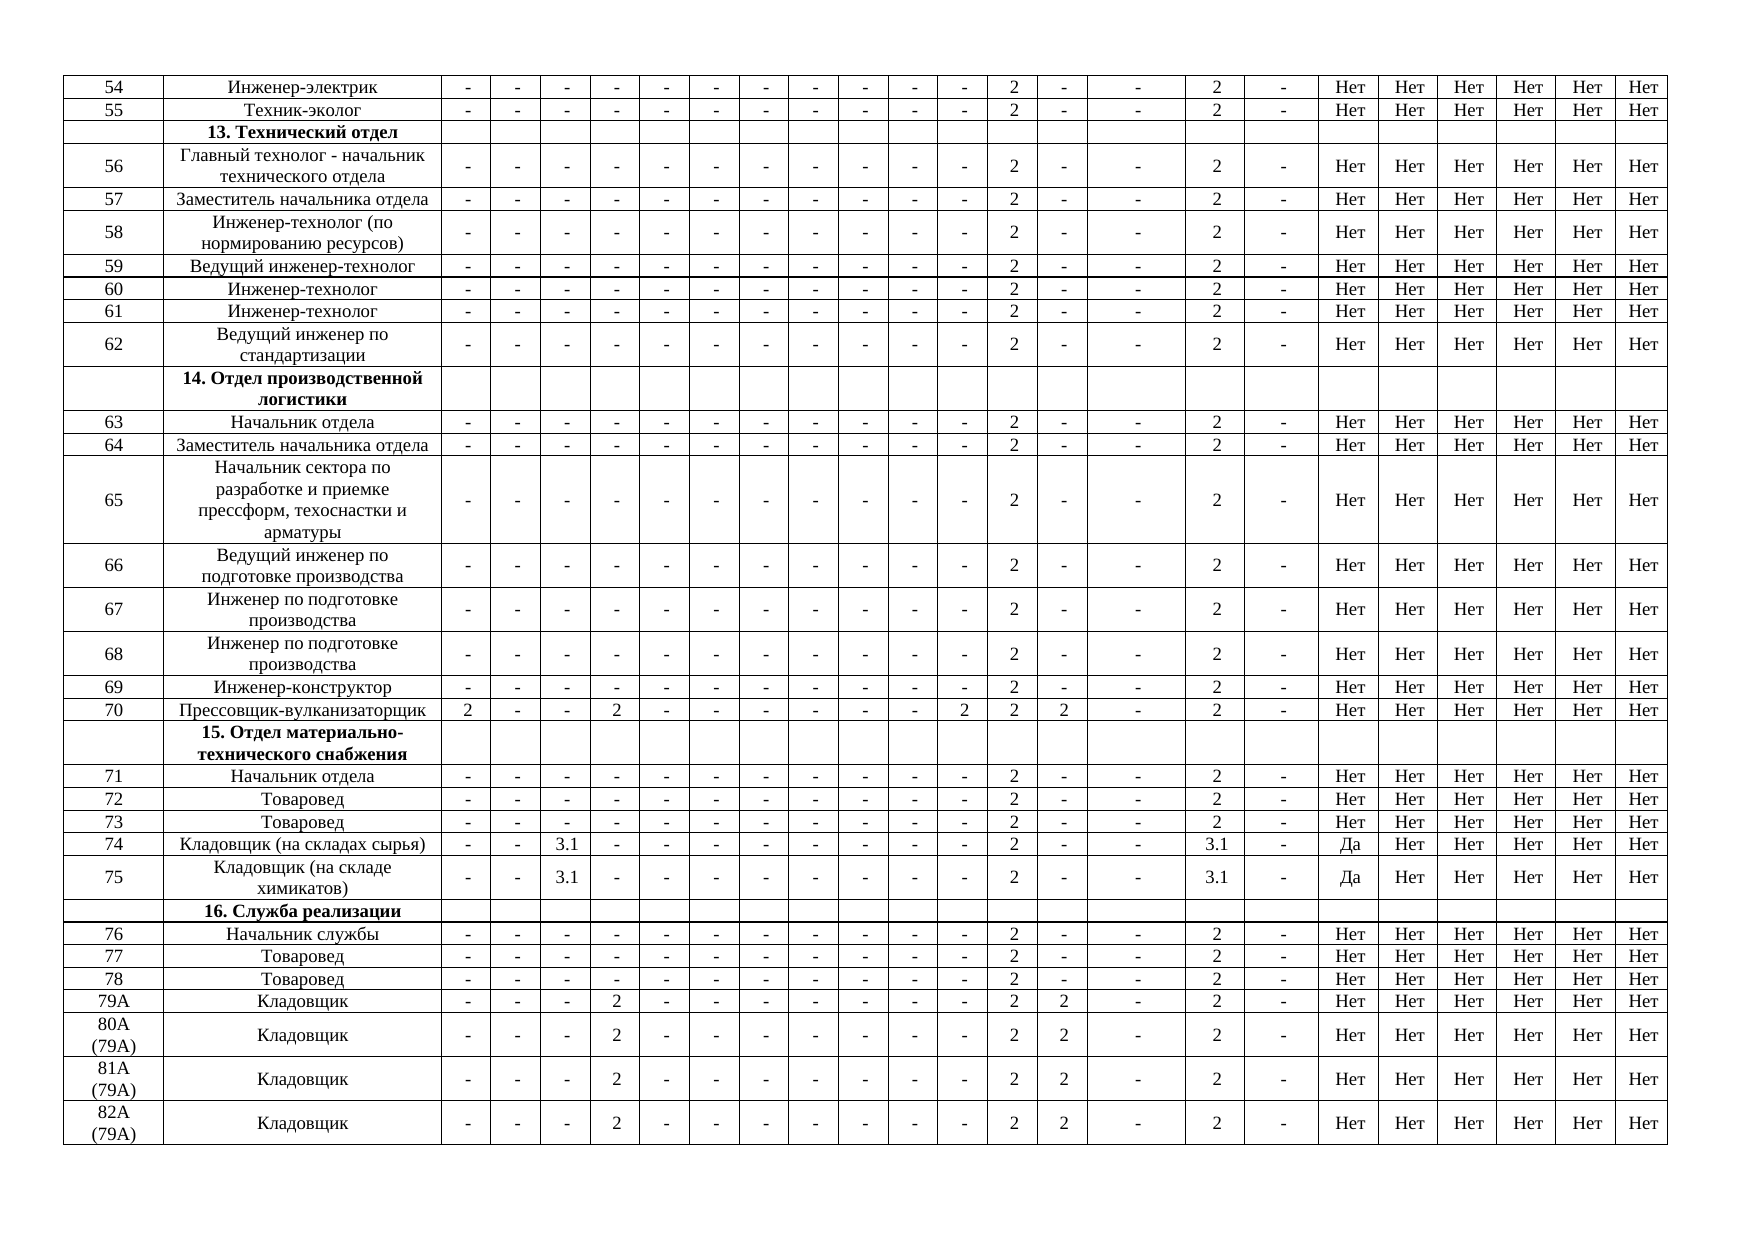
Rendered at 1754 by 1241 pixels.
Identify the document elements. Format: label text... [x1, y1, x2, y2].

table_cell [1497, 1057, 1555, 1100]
table_cell [938, 121, 987, 143]
table_cell 2 [988, 99, 1037, 120]
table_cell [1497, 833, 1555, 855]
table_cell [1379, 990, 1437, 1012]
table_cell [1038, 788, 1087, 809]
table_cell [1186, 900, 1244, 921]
table_cell - [690, 76, 739, 98]
table_cell - [591, 99, 639, 120]
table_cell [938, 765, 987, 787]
table_cell - [839, 300, 888, 322]
table_cell [988, 367, 1037, 410]
table_cell 2 [1038, 699, 1087, 720]
table_cell - [1245, 278, 1318, 299]
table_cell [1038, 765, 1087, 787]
table_cell - [938, 411, 987, 432]
table_cell 2 [988, 411, 1037, 432]
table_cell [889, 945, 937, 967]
table_cell - [1088, 144, 1185, 187]
table_cell 54 [64, 76, 163, 98]
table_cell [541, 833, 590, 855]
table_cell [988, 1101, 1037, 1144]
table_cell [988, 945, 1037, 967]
table_cell - [491, 188, 540, 209]
table_cell - [541, 456, 590, 542]
table_cell Нет [1379, 323, 1437, 366]
table_cell 2 [1186, 588, 1244, 631]
table_cell - [889, 676, 937, 697]
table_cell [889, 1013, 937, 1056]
table_cell - [740, 456, 788, 542]
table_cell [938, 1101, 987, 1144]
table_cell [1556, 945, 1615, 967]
table_cell - [938, 544, 987, 587]
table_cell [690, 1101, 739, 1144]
table_cell - [442, 676, 490, 697]
table_cell - [839, 144, 888, 187]
table_cell Нет [1497, 255, 1555, 276]
table_cell - [491, 456, 540, 542]
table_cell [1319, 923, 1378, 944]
table_cell - [640, 434, 689, 455]
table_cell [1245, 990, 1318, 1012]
table_cell Нет [1379, 188, 1437, 209]
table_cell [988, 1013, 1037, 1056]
table_cell - [442, 456, 490, 542]
table_cell - [690, 144, 739, 187]
table_cell 2 [1186, 144, 1244, 187]
table_cell Заместитель начальника отдела [164, 188, 441, 209]
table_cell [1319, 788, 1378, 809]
table_cell - [1038, 255, 1087, 276]
table_cell [591, 121, 639, 143]
table_cell Нет [1319, 278, 1378, 299]
table_cell - [442, 544, 490, 587]
table_cell - [789, 434, 838, 455]
table_cell 2 [1186, 411, 1244, 432]
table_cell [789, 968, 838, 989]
table_cell - [1038, 300, 1087, 322]
table_cell - [591, 211, 639, 254]
table_cell [591, 367, 639, 410]
table_cell - [442, 300, 490, 322]
table_cell Нет [1379, 255, 1437, 276]
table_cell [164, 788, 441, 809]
table_cell 68 [64, 632, 163, 675]
table_cell Нет [1497, 300, 1555, 322]
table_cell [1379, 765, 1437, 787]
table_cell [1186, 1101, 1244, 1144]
table_cell 2 [988, 676, 1037, 697]
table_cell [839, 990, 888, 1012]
table_cell - [740, 411, 788, 432]
table_cell - [889, 211, 937, 254]
table_cell Нет [1438, 323, 1496, 366]
table_cell [789, 121, 838, 143]
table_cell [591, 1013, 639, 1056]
table_cell - [640, 699, 689, 720]
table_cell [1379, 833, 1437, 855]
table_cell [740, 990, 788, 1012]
table_cell Нет [1616, 99, 1667, 120]
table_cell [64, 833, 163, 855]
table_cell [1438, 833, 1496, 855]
table_cell Инженер-конструктор [164, 676, 441, 697]
table_cell [889, 121, 937, 143]
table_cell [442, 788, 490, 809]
table_cell - [1088, 699, 1185, 720]
table_cell - [1088, 76, 1185, 98]
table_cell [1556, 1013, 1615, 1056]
table_cell - [1038, 456, 1087, 542]
table_cell 2 [988, 211, 1037, 254]
table_cell - [442, 255, 490, 276]
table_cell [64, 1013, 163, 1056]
table_cell [442, 367, 490, 410]
table_cell [839, 367, 888, 410]
table_cell - [1038, 588, 1087, 631]
table_cell - [740, 588, 788, 631]
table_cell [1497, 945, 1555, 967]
table_cell Нет [1497, 434, 1555, 455]
table_cell Нет [1616, 676, 1667, 697]
table_cell Техник-эколог [164, 99, 441, 120]
table_cell - [491, 676, 540, 697]
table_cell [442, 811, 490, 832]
table_cell Нет [1616, 411, 1667, 432]
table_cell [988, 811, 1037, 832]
table_cell Нет [1497, 76, 1555, 98]
table_cell [889, 367, 937, 410]
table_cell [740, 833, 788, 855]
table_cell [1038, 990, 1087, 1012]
table_cell - [938, 255, 987, 276]
table_cell Инженер по подготовке производства [164, 588, 441, 631]
table_cell - [1038, 76, 1087, 98]
table_cell Нет [1497, 211, 1555, 254]
table_cell 59 [64, 255, 163, 276]
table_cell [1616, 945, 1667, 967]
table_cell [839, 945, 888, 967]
table_cell Нет [1497, 456, 1555, 542]
table_cell Ведущий инженер по подготовке производства [164, 544, 441, 587]
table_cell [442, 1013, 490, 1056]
table_cell - [1038, 278, 1087, 299]
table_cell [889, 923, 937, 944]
table_cell - [541, 144, 590, 187]
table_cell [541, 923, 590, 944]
table_cell [690, 121, 739, 143]
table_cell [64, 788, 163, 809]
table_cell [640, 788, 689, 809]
table_cell - [442, 411, 490, 432]
table_cell - [1038, 632, 1087, 675]
table_cell - [740, 255, 788, 276]
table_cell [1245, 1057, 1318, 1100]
table_cell - [789, 99, 838, 120]
table_cell 2 [1186, 76, 1244, 98]
table_cell - [789, 411, 838, 432]
table_cell Начальник сектора по разработке и приемке прессформ, техоснастки и арматуры [164, 456, 441, 542]
table_cell - [491, 99, 540, 120]
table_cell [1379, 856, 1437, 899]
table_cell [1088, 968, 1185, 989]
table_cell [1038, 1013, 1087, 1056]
table_cell Нет [1556, 188, 1615, 209]
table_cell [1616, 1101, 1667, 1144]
table_cell 2 [988, 76, 1037, 98]
table_cell - [938, 434, 987, 455]
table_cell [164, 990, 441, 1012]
table_cell - [889, 456, 937, 542]
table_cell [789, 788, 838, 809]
table_cell Нет [1319, 211, 1378, 254]
table_cell Нет [1438, 278, 1496, 299]
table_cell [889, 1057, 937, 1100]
table_cell - [591, 588, 639, 631]
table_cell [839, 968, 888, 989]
table_cell Нет [1556, 144, 1615, 187]
table_cell - [640, 278, 689, 299]
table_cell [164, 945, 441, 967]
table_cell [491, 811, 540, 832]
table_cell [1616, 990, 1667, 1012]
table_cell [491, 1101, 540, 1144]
table_cell - [740, 323, 788, 366]
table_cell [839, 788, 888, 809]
table_cell - [690, 588, 739, 631]
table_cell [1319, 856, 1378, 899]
table_cell - [789, 699, 838, 720]
table_cell - [541, 434, 590, 455]
table_cell Нет [1379, 76, 1437, 98]
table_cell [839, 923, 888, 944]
table_cell - [839, 211, 888, 254]
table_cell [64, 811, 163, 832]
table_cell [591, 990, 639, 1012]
table_cell - [640, 300, 689, 322]
table_cell - [839, 588, 888, 631]
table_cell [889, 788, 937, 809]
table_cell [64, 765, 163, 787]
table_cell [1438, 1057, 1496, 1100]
table_cell Нет [1319, 300, 1378, 322]
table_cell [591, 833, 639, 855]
table_cell - [1088, 300, 1185, 322]
table_cell - [690, 411, 739, 432]
table_cell Нет [1616, 434, 1667, 455]
table_cell 2 [1186, 255, 1244, 276]
table_cell Нет [1438, 144, 1496, 187]
table_cell - [1038, 544, 1087, 587]
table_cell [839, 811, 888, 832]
table_cell 65 [64, 456, 163, 542]
table_cell - [442, 99, 490, 120]
table_cell - [938, 99, 987, 120]
table_cell Инженер-технолог [164, 278, 441, 299]
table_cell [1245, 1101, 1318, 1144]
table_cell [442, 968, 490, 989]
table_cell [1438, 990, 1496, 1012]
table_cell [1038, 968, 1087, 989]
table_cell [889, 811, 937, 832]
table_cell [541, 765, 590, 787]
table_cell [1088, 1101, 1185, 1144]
table_cell - [591, 144, 639, 187]
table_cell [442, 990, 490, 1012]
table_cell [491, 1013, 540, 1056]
table_cell - [491, 323, 540, 366]
table_cell Нет [1319, 144, 1378, 187]
table_cell - [938, 144, 987, 187]
table_cell - [789, 300, 838, 322]
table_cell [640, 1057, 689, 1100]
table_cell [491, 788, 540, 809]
table_cell Нет [1616, 699, 1667, 720]
table_cell - [1088, 544, 1185, 587]
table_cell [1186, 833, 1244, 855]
table_cell [1497, 121, 1555, 143]
table_cell Нет [1616, 544, 1667, 587]
table_cell - [591, 411, 639, 432]
table_cell - [640, 544, 689, 587]
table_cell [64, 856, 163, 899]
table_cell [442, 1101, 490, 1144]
table_cell Заместитель начальника отдела [164, 434, 441, 455]
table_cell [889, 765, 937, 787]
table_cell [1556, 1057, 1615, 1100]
table_cell Нет [1438, 676, 1496, 697]
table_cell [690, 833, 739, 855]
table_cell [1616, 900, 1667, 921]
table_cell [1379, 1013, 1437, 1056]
table_cell 63 [64, 411, 163, 432]
table_cell 2 [1186, 211, 1244, 254]
table_cell - [541, 99, 590, 120]
table_cell [740, 367, 788, 410]
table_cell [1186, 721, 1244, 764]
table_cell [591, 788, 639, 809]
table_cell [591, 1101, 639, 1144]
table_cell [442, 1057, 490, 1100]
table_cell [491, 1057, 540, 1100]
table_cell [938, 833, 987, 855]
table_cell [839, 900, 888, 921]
table_cell Нет [1616, 456, 1667, 542]
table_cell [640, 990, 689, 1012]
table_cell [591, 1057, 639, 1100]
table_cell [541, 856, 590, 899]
table_cell [1556, 367, 1615, 410]
table_cell [789, 367, 838, 410]
table_cell - [491, 434, 540, 455]
table_cell Ведущий инженер по стандартизации [164, 323, 441, 366]
table_cell - [740, 434, 788, 455]
table_cell [839, 121, 888, 143]
table_cell 2 [988, 544, 1037, 587]
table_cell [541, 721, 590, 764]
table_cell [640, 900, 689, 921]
table_cell - [1038, 211, 1087, 254]
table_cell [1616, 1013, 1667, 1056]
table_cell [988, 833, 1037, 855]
table_cell - [889, 255, 937, 276]
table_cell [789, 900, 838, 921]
table_cell - [789, 144, 838, 187]
table_cell 14. Отдел производственной логистики [164, 367, 441, 410]
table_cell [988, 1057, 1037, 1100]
table_cell - [591, 278, 639, 299]
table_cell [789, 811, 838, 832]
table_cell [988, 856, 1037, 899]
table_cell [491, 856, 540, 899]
table_cell - [640, 411, 689, 432]
table_cell 2 [1186, 456, 1244, 542]
table_cell - [541, 676, 590, 697]
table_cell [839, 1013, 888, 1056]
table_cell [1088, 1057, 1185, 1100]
table_cell - [789, 544, 838, 587]
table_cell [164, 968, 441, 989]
table_cell Нет [1379, 699, 1437, 720]
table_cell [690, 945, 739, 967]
table_cell - [1088, 434, 1185, 455]
table_cell [1379, 121, 1437, 143]
table_cell 2 [1186, 99, 1244, 120]
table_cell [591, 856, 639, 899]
table_cell Нет [1319, 544, 1378, 587]
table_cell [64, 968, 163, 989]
table_cell - [591, 300, 639, 322]
table_cell Нет [1616, 278, 1667, 299]
table_cell - [740, 211, 788, 254]
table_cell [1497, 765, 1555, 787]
table_cell - [1088, 278, 1185, 299]
table_cell - [690, 544, 739, 587]
table_cell - [491, 76, 540, 98]
table_cell - [1245, 76, 1318, 98]
table_cell - [889, 278, 937, 299]
table_cell [64, 121, 163, 143]
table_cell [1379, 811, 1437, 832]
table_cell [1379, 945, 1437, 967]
table_cell - [491, 144, 540, 187]
table_cell [1186, 121, 1244, 143]
table_cell Нет [1556, 456, 1615, 542]
table_cell - [1245, 255, 1318, 276]
table_cell [1088, 367, 1185, 410]
table_cell Нет [1379, 99, 1437, 120]
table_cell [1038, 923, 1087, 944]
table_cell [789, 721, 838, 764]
table_cell - [690, 676, 739, 697]
table_cell - [1038, 323, 1087, 366]
table_cell Нет [1379, 300, 1437, 322]
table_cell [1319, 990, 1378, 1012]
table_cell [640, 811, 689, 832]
table_cell Нет [1319, 99, 1378, 120]
table_cell - [591, 544, 639, 587]
table_cell Нет [1556, 76, 1615, 98]
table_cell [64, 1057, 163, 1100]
table_cell - [491, 699, 540, 720]
table_cell Нет [1438, 76, 1496, 98]
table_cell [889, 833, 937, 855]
table_cell Инженер по подготовке производства [164, 632, 441, 675]
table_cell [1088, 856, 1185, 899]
table_cell 2 [1186, 300, 1244, 322]
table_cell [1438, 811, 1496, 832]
table_cell [1616, 367, 1667, 410]
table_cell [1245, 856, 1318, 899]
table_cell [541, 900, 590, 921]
table_cell [1497, 367, 1555, 410]
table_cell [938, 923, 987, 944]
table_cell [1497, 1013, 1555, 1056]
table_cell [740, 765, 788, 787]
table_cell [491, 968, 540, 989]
table_cell - [491, 544, 540, 587]
table_cell Нет [1438, 99, 1496, 120]
table_cell Нет [1379, 544, 1437, 587]
table_cell Нет [1379, 676, 1437, 697]
table_cell - [740, 544, 788, 587]
table_cell - [690, 188, 739, 209]
table_cell - [442, 323, 490, 366]
table_cell - [1088, 323, 1185, 366]
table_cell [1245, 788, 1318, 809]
table_cell - [591, 323, 639, 366]
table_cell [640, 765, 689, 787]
table_cell Нет [1379, 632, 1437, 675]
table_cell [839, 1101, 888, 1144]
table_cell - [938, 300, 987, 322]
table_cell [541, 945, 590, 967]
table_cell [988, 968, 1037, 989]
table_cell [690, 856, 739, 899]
table_cell Нет [1556, 300, 1615, 322]
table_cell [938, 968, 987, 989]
table_cell [1245, 367, 1318, 410]
table_cell - [740, 699, 788, 720]
table_cell Нет [1497, 144, 1555, 187]
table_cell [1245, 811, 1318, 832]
table_cell - [938, 278, 987, 299]
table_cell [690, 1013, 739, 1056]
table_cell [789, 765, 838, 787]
table_cell - [640, 632, 689, 675]
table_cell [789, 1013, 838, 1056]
table_cell 2 [442, 699, 490, 720]
table_cell Нет [1616, 211, 1667, 254]
table_cell Нет [1379, 456, 1437, 542]
table_cell Нет [1319, 632, 1378, 675]
table_cell - [640, 188, 689, 209]
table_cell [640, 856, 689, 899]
table_cell - [839, 188, 888, 209]
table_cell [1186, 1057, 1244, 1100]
table_cell - [1245, 144, 1318, 187]
table_cell Нет [1616, 588, 1667, 631]
table_cell 2 [1186, 676, 1244, 697]
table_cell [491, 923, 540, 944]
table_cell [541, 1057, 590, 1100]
table_cell Нет [1438, 434, 1496, 455]
table_cell - [640, 211, 689, 254]
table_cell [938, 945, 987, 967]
table_cell 2 [1186, 699, 1244, 720]
table_cell Нет [1616, 188, 1667, 209]
table_cell - [690, 456, 739, 542]
table_cell - [1245, 188, 1318, 209]
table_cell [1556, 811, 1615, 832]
table_cell 55 [64, 99, 163, 120]
table_cell - [889, 632, 937, 675]
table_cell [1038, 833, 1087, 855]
table_cell Нет [1497, 411, 1555, 432]
table_cell - [541, 278, 590, 299]
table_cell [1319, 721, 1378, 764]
table_cell Нет [1556, 323, 1615, 366]
table_cell - [442, 188, 490, 209]
table_cell - [839, 411, 888, 432]
table_cell - [541, 300, 590, 322]
table_cell - [640, 99, 689, 120]
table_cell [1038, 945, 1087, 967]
table_cell 2 [938, 699, 987, 720]
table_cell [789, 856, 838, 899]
table_cell - [1088, 255, 1185, 276]
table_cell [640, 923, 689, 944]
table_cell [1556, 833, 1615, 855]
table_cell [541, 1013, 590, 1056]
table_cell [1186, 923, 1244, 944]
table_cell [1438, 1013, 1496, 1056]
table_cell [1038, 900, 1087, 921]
table_cell [640, 367, 689, 410]
table_cell [740, 121, 788, 143]
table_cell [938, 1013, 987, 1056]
table_cell 2 [988, 255, 1037, 276]
table_cell [988, 121, 1037, 143]
table_cell - [541, 411, 590, 432]
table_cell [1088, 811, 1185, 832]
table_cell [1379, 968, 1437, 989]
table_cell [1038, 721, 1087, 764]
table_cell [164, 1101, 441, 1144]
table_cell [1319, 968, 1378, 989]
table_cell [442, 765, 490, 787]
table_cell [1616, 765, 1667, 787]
table_cell [541, 121, 590, 143]
table_cell - [889, 188, 937, 209]
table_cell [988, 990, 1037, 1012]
table_cell Нет [1319, 323, 1378, 366]
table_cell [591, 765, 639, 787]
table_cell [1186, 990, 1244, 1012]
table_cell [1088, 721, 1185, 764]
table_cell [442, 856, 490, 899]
table_cell - [839, 255, 888, 276]
table_cell - [591, 632, 639, 675]
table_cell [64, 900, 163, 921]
table_cell Нет [1556, 255, 1615, 276]
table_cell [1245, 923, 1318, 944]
table_cell 67 [64, 588, 163, 631]
table_cell - [938, 632, 987, 675]
table_cell 56 [64, 144, 163, 187]
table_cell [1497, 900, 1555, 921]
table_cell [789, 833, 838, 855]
table_cell - [1038, 411, 1087, 432]
table_cell - [1245, 300, 1318, 322]
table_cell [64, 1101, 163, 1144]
table_cell - [839, 544, 888, 587]
table_cell 2 [988, 434, 1037, 455]
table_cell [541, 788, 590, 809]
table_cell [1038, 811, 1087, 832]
table_cell Инженер-электрик [164, 76, 441, 98]
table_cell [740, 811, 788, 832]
table_cell - [839, 76, 888, 98]
table_cell - [541, 255, 590, 276]
table_cell - [789, 188, 838, 209]
table_cell - [541, 211, 590, 254]
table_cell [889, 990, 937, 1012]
table_cell - [839, 699, 888, 720]
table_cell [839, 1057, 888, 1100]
table_cell - [1038, 144, 1087, 187]
table_cell Нет [1379, 588, 1437, 631]
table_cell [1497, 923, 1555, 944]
table_cell - [1038, 676, 1087, 697]
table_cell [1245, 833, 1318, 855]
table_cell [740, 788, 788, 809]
table_cell - [690, 632, 739, 675]
table_cell - [1245, 588, 1318, 631]
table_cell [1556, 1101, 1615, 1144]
table_cell 2 [591, 699, 639, 720]
table_cell Нет [1379, 278, 1437, 299]
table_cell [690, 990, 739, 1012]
table_cell - [938, 76, 987, 98]
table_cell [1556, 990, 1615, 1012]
table_cell [1038, 367, 1087, 410]
table_cell - [740, 632, 788, 675]
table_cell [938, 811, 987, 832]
table_cell 2 [1186, 323, 1244, 366]
table_cell - [789, 255, 838, 276]
table_cell - [541, 323, 590, 366]
table_cell - [1245, 323, 1318, 366]
table_cell - [789, 676, 838, 697]
table_cell Нет [1556, 544, 1615, 587]
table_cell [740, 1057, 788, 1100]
table_cell [690, 367, 739, 410]
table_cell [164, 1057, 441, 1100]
table_cell - [491, 588, 540, 631]
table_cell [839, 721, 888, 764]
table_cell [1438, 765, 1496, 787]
table_cell - [740, 188, 788, 209]
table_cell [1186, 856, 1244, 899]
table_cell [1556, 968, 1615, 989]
table_cell Нет [1379, 144, 1437, 187]
table_cell - [889, 144, 937, 187]
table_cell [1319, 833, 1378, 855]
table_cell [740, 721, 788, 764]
table_cell Нет [1616, 323, 1667, 366]
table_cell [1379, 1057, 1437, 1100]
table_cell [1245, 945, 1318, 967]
table_cell [64, 721, 163, 764]
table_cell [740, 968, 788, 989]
table_cell Нет [1556, 632, 1615, 675]
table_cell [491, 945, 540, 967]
table_cell - [442, 144, 490, 187]
table_cell - [889, 588, 937, 631]
table_cell Нет [1497, 278, 1555, 299]
table_cell - [839, 456, 888, 542]
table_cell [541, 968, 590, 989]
table_cell Нет [1497, 99, 1555, 120]
table_cell - [789, 632, 838, 675]
table_cell Нет [1319, 188, 1378, 209]
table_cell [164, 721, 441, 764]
table_cell Нет [1556, 99, 1615, 120]
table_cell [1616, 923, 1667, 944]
table_cell - [1245, 632, 1318, 675]
table_cell Нет [1438, 255, 1496, 276]
table_cell - [1088, 588, 1185, 631]
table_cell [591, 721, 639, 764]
table_cell Нет [1438, 588, 1496, 631]
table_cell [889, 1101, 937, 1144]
table_cell - [789, 278, 838, 299]
table_cell - [889, 99, 937, 120]
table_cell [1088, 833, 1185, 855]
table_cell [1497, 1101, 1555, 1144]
table_cell - [541, 544, 590, 587]
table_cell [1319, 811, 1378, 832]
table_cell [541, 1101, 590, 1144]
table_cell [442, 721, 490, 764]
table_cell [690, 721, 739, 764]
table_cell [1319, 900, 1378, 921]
table_cell - [740, 144, 788, 187]
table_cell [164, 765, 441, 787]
table_cell Нет [1616, 255, 1667, 276]
table_cell - [1245, 676, 1318, 697]
table_cell Инженер-технолог (по нормированию ресурсов) [164, 211, 441, 254]
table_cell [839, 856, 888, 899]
table_cell - [789, 588, 838, 631]
table_cell - [442, 632, 490, 675]
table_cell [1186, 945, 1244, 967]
table_cell - [938, 588, 987, 631]
table_cell 2 [988, 188, 1037, 209]
table_cell [640, 121, 689, 143]
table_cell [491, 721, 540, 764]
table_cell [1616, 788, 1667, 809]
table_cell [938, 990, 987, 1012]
table_cell Нет [1556, 588, 1615, 631]
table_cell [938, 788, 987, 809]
table_cell - [789, 76, 838, 98]
table_cell - [839, 676, 888, 697]
table_cell Нет [1319, 676, 1378, 697]
table_cell Нет [1497, 676, 1555, 697]
table_cell - [442, 588, 490, 631]
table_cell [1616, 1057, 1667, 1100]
table_cell - [938, 188, 987, 209]
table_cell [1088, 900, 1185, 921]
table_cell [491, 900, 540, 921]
table_cell - [690, 278, 739, 299]
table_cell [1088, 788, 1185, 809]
table_cell - [839, 632, 888, 675]
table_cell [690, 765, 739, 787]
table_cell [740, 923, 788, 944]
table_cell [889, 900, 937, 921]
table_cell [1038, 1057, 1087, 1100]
table_cell [1319, 121, 1378, 143]
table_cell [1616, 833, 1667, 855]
table_cell - [541, 188, 590, 209]
table_cell - [541, 699, 590, 720]
table_cell Нет [1497, 699, 1555, 720]
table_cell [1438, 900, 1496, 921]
table_cell - [889, 544, 937, 587]
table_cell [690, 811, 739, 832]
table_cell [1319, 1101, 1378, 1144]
table_cell - [690, 211, 739, 254]
table_cell - [889, 323, 937, 366]
table_cell - [442, 278, 490, 299]
table_cell - [1038, 188, 1087, 209]
table_cell [64, 367, 163, 410]
table_cell - [938, 456, 987, 542]
table_cell - [740, 676, 788, 697]
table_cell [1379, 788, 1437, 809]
table_cell - [889, 300, 937, 322]
table_cell - [1245, 456, 1318, 542]
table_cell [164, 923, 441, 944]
table_cell Нет [1438, 544, 1496, 587]
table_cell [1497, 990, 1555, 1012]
table_cell - [889, 411, 937, 432]
table_cell - [541, 588, 590, 631]
table_cell - [491, 255, 540, 276]
table_cell - [1245, 544, 1318, 587]
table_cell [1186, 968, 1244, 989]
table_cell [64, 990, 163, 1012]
table_cell - [640, 76, 689, 98]
table_cell Нет [1438, 699, 1496, 720]
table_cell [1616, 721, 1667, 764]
table_cell Нет [1616, 632, 1667, 675]
table_cell 2 [1186, 434, 1244, 455]
table_cell - [1245, 434, 1318, 455]
table_cell [1379, 367, 1437, 410]
table_cell - [640, 323, 689, 366]
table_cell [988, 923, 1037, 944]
table_cell - [1245, 211, 1318, 254]
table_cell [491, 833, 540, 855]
table_cell 13. Технический отдел [164, 121, 441, 143]
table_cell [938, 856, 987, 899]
table_cell - [938, 676, 987, 697]
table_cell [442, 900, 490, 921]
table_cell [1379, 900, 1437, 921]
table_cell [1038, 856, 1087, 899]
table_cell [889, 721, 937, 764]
table_cell - [1038, 434, 1087, 455]
table_cell Нет [1616, 300, 1667, 322]
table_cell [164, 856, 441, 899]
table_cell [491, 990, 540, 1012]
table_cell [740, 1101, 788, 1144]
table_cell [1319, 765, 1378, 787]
table_cell 2 [988, 323, 1037, 366]
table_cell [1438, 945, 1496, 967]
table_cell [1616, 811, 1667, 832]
table_cell - [1088, 676, 1185, 697]
table_cell - [640, 144, 689, 187]
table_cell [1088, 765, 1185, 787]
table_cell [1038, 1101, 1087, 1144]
table_cell - [690, 300, 739, 322]
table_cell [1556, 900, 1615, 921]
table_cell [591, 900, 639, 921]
table_cell Нет [1497, 544, 1555, 587]
table_cell - [591, 434, 639, 455]
table_cell 69 [64, 676, 163, 697]
table_cell [442, 121, 490, 143]
table_cell Нет [1497, 632, 1555, 675]
table_cell 57 [64, 188, 163, 209]
table_cell - [491, 300, 540, 322]
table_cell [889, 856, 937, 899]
table_cell Нет [1319, 699, 1378, 720]
table_cell - [690, 434, 739, 455]
table_cell - [1088, 632, 1185, 675]
table_cell Нет [1319, 456, 1378, 542]
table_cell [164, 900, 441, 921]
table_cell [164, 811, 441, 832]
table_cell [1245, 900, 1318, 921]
table_cell 2 [988, 588, 1037, 631]
table_cell [1245, 121, 1318, 143]
table_cell Прессовщик-вулканизаторщик [164, 699, 441, 720]
table_cell - [690, 255, 739, 276]
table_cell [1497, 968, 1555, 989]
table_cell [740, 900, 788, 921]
table_cell - [1245, 411, 1318, 432]
table_cell Нет [1616, 76, 1667, 98]
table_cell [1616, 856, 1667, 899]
table_cell - [640, 456, 689, 542]
table_cell Нет [1319, 434, 1378, 455]
table_cell [1319, 367, 1378, 410]
table_cell - [1245, 699, 1318, 720]
table_cell - [740, 300, 788, 322]
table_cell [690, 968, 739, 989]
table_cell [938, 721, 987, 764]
table_cell Нет [1379, 411, 1437, 432]
table_cell - [789, 456, 838, 542]
table_cell Нет [1438, 188, 1496, 209]
table_cell 64 [64, 434, 163, 455]
table_cell 60 [64, 278, 163, 299]
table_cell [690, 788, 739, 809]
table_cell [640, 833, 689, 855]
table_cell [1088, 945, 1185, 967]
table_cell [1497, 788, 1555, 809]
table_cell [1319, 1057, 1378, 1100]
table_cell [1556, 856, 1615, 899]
table_cell - [789, 323, 838, 366]
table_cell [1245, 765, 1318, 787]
table_cell - [591, 255, 639, 276]
table_cell Ведущий инженер-технолог [164, 255, 441, 276]
table_cell - [491, 632, 540, 675]
table_cell - [938, 211, 987, 254]
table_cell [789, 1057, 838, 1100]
table_cell Нет [1556, 699, 1615, 720]
table_cell Нет [1319, 255, 1378, 276]
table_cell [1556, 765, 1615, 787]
table_cell Нет [1319, 588, 1378, 631]
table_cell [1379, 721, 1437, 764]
table_cell 2 [988, 144, 1037, 187]
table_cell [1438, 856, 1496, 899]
table_cell [491, 121, 540, 143]
table_cell 2 [988, 456, 1037, 542]
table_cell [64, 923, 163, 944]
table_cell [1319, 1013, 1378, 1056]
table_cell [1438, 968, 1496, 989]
table_cell - [889, 76, 937, 98]
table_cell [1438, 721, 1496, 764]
table_cell 2 [988, 300, 1037, 322]
table_cell - [740, 99, 788, 120]
table_cell 2 [1186, 278, 1244, 299]
table_cell Нет [1438, 211, 1496, 254]
table_cell - [690, 699, 739, 720]
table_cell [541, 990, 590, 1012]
table_cell Нет [1556, 434, 1615, 455]
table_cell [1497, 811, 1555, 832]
table_cell [1088, 121, 1185, 143]
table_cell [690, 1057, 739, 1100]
table_cell - [839, 434, 888, 455]
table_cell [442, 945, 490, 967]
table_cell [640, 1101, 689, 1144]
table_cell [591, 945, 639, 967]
table_cell 2 [1186, 632, 1244, 675]
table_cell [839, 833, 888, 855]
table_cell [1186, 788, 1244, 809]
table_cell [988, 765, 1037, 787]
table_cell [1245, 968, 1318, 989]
table_cell 2 [988, 278, 1037, 299]
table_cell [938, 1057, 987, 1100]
table_cell - [889, 699, 937, 720]
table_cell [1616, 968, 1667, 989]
table_cell 66 [64, 544, 163, 587]
table_cell - [442, 211, 490, 254]
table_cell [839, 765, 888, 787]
table_cell [1038, 121, 1087, 143]
table_cell Нет [1438, 456, 1496, 542]
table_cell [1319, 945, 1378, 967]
table_cell 2 [988, 632, 1037, 675]
table_cell Нет [1616, 144, 1667, 187]
table_cell - [690, 323, 739, 366]
table_cell - [690, 99, 739, 120]
table_cell [1438, 367, 1496, 410]
table_cell 61 [64, 300, 163, 322]
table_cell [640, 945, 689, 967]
table_cell 2 [1186, 544, 1244, 587]
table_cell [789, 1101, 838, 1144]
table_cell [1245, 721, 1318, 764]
table_cell Нет [1497, 588, 1555, 631]
table_cell Нет [1497, 323, 1555, 366]
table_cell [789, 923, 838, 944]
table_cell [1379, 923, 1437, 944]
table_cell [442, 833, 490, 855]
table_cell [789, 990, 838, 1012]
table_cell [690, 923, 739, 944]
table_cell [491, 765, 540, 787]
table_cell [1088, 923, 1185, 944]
table_cell Нет [1319, 411, 1378, 432]
table_cell 62 [64, 323, 163, 366]
table_cell - [839, 323, 888, 366]
table_cell Нет [1379, 211, 1437, 254]
table_cell 2 [1186, 188, 1244, 209]
table_cell - [740, 76, 788, 98]
table_cell [1438, 121, 1496, 143]
table_cell 70 [64, 699, 163, 720]
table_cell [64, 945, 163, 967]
table_cell - [541, 632, 590, 675]
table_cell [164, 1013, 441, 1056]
table_cell - [1088, 456, 1185, 542]
table_cell - [591, 676, 639, 697]
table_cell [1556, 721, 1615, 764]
table_cell Нет [1319, 76, 1378, 98]
table_cell - [591, 76, 639, 98]
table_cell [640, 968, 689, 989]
table_cell - [1245, 99, 1318, 120]
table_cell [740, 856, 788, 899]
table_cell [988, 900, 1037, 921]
table_cell 2 [988, 699, 1037, 720]
table_cell [1186, 367, 1244, 410]
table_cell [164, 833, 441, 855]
table_cell Нет [1556, 676, 1615, 697]
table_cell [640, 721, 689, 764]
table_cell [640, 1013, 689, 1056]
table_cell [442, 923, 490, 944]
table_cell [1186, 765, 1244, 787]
table_cell - [640, 588, 689, 631]
table_cell [938, 367, 987, 410]
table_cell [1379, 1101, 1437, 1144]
table_cell - [1038, 99, 1087, 120]
table_cell Нет [1556, 211, 1615, 254]
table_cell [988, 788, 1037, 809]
table_cell - [442, 76, 490, 98]
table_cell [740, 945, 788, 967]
table_cell - [1088, 211, 1185, 254]
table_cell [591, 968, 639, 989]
table_cell - [640, 676, 689, 697]
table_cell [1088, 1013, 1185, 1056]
table_cell [1616, 121, 1667, 143]
table_cell Главный технолог - начальник технического отдела [164, 144, 441, 187]
table_cell - [789, 211, 838, 254]
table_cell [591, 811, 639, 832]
table_cell - [1088, 188, 1185, 209]
table_cell - [591, 188, 639, 209]
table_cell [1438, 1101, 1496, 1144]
table_cell Нет [1379, 434, 1437, 455]
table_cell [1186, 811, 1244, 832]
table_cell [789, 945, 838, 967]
table_cell Нет [1497, 188, 1555, 209]
table_cell Нет [1438, 632, 1496, 675]
table_cell - [740, 278, 788, 299]
table_cell Нет [1556, 278, 1615, 299]
table_cell - [541, 76, 590, 98]
table_cell - [491, 278, 540, 299]
table_cell - [491, 211, 540, 254]
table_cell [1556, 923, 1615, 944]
table_cell Нет [1438, 300, 1496, 322]
table_cell - [839, 278, 888, 299]
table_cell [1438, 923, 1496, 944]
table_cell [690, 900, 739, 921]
table_cell - [640, 255, 689, 276]
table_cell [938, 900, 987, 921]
table_cell - [1088, 411, 1185, 432]
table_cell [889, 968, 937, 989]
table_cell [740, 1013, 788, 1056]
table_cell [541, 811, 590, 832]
table_cell [541, 367, 590, 410]
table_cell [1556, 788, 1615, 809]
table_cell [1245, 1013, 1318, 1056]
table_cell - [591, 456, 639, 542]
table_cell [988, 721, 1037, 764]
table_cell - [491, 411, 540, 432]
table_cell Инженер-технолог [164, 300, 441, 322]
table_cell Начальник отдела [164, 411, 441, 432]
table_cell - [889, 434, 937, 455]
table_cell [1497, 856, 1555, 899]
table_cell Нет [1556, 411, 1615, 432]
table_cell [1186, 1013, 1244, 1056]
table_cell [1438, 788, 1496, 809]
table_cell [1556, 121, 1615, 143]
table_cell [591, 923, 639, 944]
table_cell - [1088, 99, 1185, 120]
table_cell 58 [64, 211, 163, 254]
table_cell - [442, 434, 490, 455]
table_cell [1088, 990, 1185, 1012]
table_cell Нет [1438, 411, 1496, 432]
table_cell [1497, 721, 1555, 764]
table_cell [491, 367, 540, 410]
table_cell - [938, 323, 987, 366]
table_cell - [839, 99, 888, 120]
